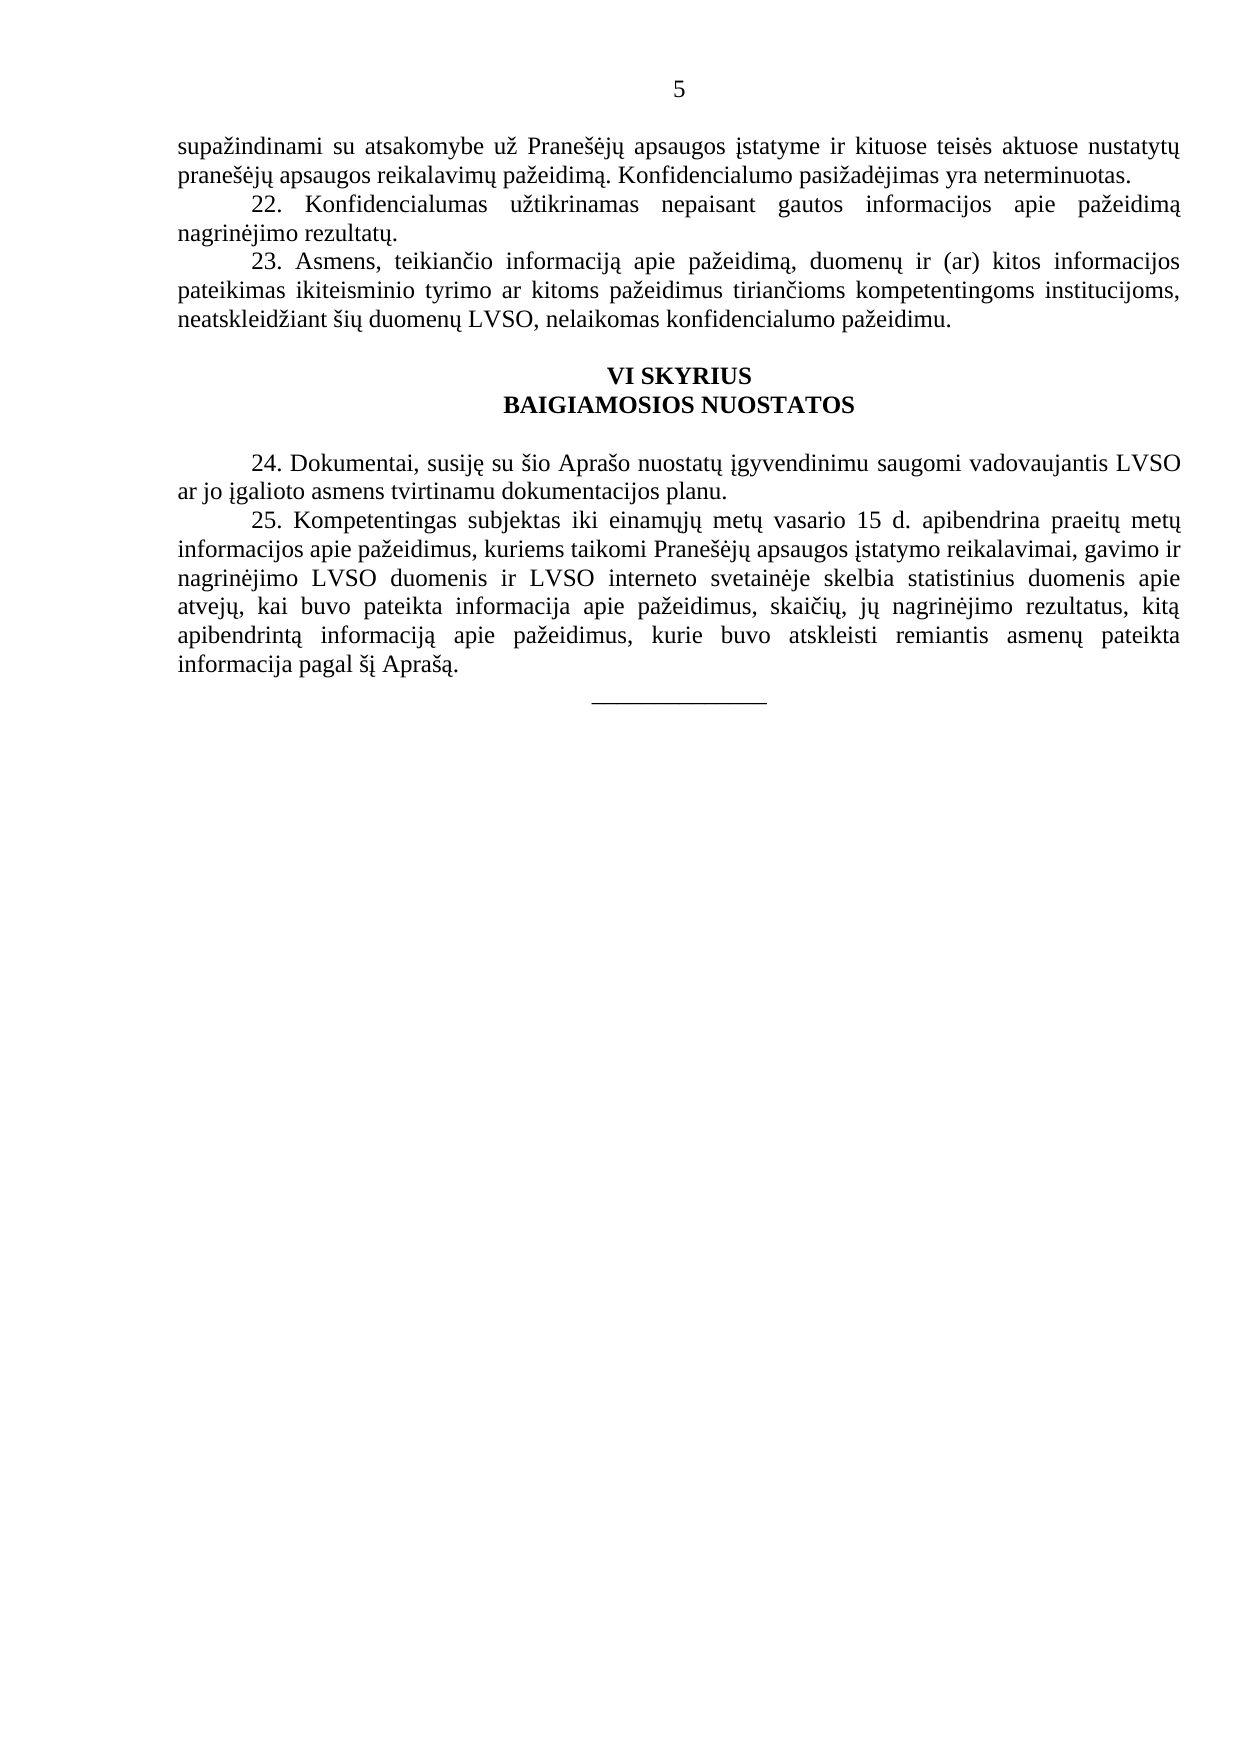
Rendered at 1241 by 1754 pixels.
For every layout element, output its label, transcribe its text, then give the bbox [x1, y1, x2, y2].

text BAIGIAMOSIOS NUOSTATOS [177, 390, 1181, 419]
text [177, 131, 1181, 189]
text 23. Asmens, teikiančio informaciją apie pažeidimą, duomenų ir (ar) kitos informacijos pateikimas ikiteisminio tyrimo ar kitoms pažeidimus tiriančioms kompetentingoms institucijoms, neatskleidžiant šių duomenų LVSO, nelaikomas konfidencialumo pažeidimu. [177, 246, 1181, 333]
text ______________ [177, 678, 1181, 706]
text VI SKYRIUS [177, 361, 1181, 390]
text 25. Kompetentingas subjektas iki einamųjų metų vasario 15 d. apibendrina praeitų metų informacijos apie pažeidimus, kuriems taikomi Pranešėjų apsaugos įstatymo reikalavimai, gavimo ir nagrinėjimo LVSO duomenis ir LVSO interneto svetainėje skelbia statistinius duomenis apie atvejų, kai buvo pateikta informacija apie pažeidimus, skaičių, jų nagrinėjimo rezultatus, kitą apibendrintą informaciją apie pažeidimus, kurie buvo atskleisti remiantis asmenų pateikta informacija pagal šį Aprašą. [177, 505, 1181, 678]
text 24. Dokumentai, susiję su šio Aprašo nuostatų įgyvendinimu saugomi vadovaujantis LVSO ar jo įgalioto asmens tvirtinamu dokumentacijos planu. [177, 448, 1181, 505]
text 22. Konfidencialumas užtikrinamas nepaisant gautos informacijos apie pažeidimą nagrinėjimo rezultatų. [177, 189, 1181, 246]
